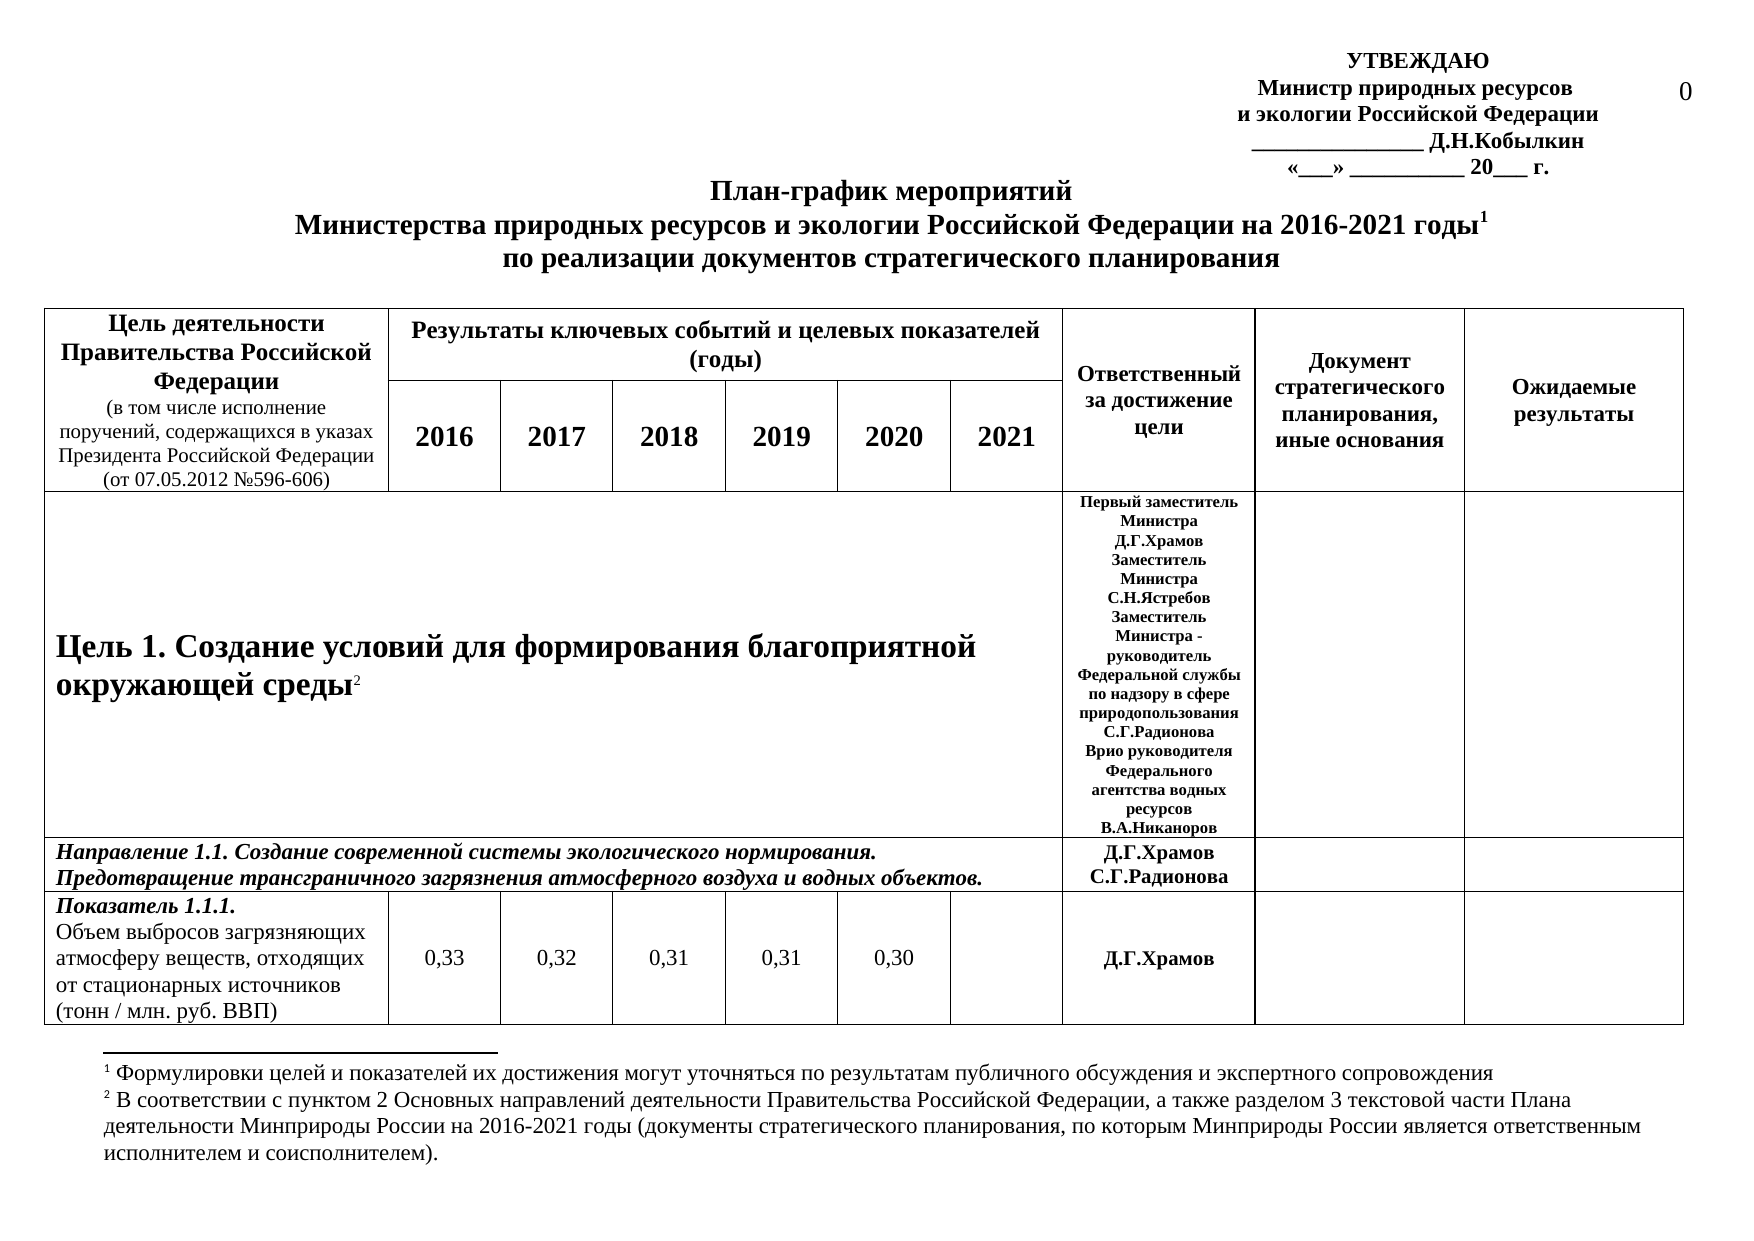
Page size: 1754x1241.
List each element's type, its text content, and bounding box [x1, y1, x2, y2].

table_cell Направление 1.1. Создание современной системы экологического нормирования. Предотвращение трансграничного загрязнения атмосферного воздуха и водных объектов. [45, 838, 1062, 891]
text Министерства природных ресурсов и экологии Российской Федерации на 2016-2021 годы [103, 207, 1679, 240]
table_cell [1465, 492, 1683, 837]
table_cell 0,31 [726, 892, 837, 1023]
text План-график мероприятий [103, 173, 1679, 207]
table_cell [1256, 892, 1464, 1023]
table_cell 2016 [389, 381, 500, 491]
table_cell Д.Г.Храмов С.Г.Радионова [1063, 838, 1254, 891]
table_cell [1256, 838, 1464, 891]
table_cell 2020 [838, 381, 950, 491]
table_cell [951, 892, 1062, 1023]
table_header Ожидаемые результаты [1465, 309, 1683, 491]
table_cell 0,32 [501, 892, 612, 1023]
table_cell Первый заместитель Министра Д.Г.Храмов Заместитель Министра С.Н.Ястребов Заместитель Министра - руководитель Федеральной службы по надзору в сфере природопользования С.Г.Радионова Врио руководителя Федерального агентства водных ресурсов В.А.Никаноров [1063, 492, 1254, 837]
table_cell Показатель 1.1.1. Объем выбросов загрязняющих атмосферу веществ, отходящих от стационарных источников (тонн / млн. руб. ВВП) [45, 892, 388, 1023]
table_cell 2021 [951, 381, 1062, 491]
text по реализации документов стратегического планирования [103, 240, 1679, 274]
table_cell 2017 [501, 381, 612, 491]
table_cell 0,30 [838, 892, 950, 1023]
table_cell Цель 1. Создание условий для формирования благоприятной окружающей среды [45, 492, 1062, 837]
table_cell [1256, 492, 1464, 837]
table_cell 0,33 [389, 892, 500, 1023]
table_cell [1465, 838, 1683, 891]
table_header Цель деятельности Правительства Российской Федерации (в том числе исполнение поручений, содержащихся в указах Президента Российской Федерации (от 07.05.2012 №596-606) [45, 309, 388, 491]
table_header Результаты ключевых событий и целевых показателей (годы) [389, 309, 1062, 380]
table_header Документ стратегического планирования, иные основания [1256, 309, 1464, 491]
table_cell 2018 [613, 381, 725, 491]
text 0 [1299, 75, 1679, 106]
table_cell Д.Г.Храмов [1063, 892, 1254, 1023]
table_cell 0,31 [613, 892, 725, 1023]
table_cell [1465, 892, 1683, 1023]
table_header Ответственный за достижение цели [1063, 309, 1254, 491]
table_cell 2019 [726, 381, 837, 491]
